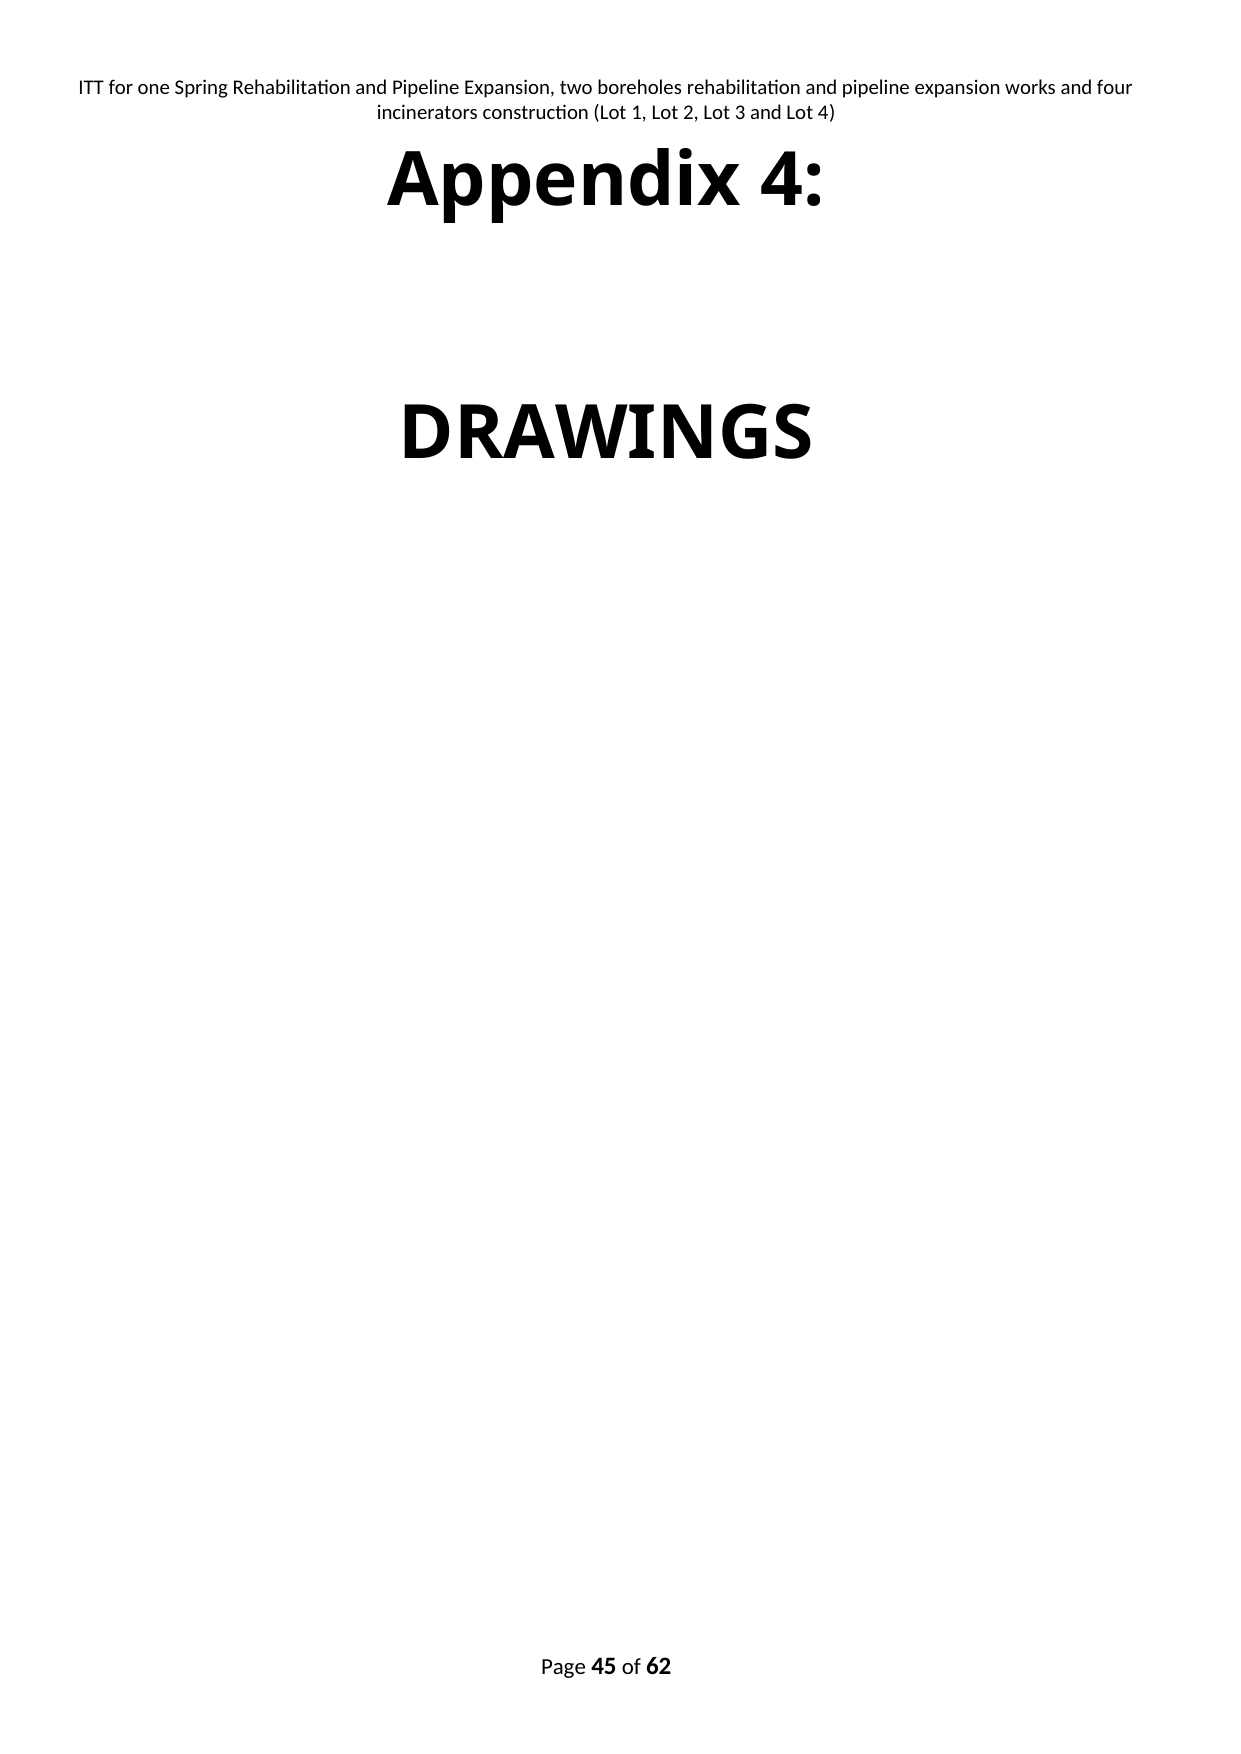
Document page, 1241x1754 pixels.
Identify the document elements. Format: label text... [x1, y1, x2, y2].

text DRAWINGS [75, 379, 1137, 481]
text Appendix 4: [75, 125, 1137, 227]
